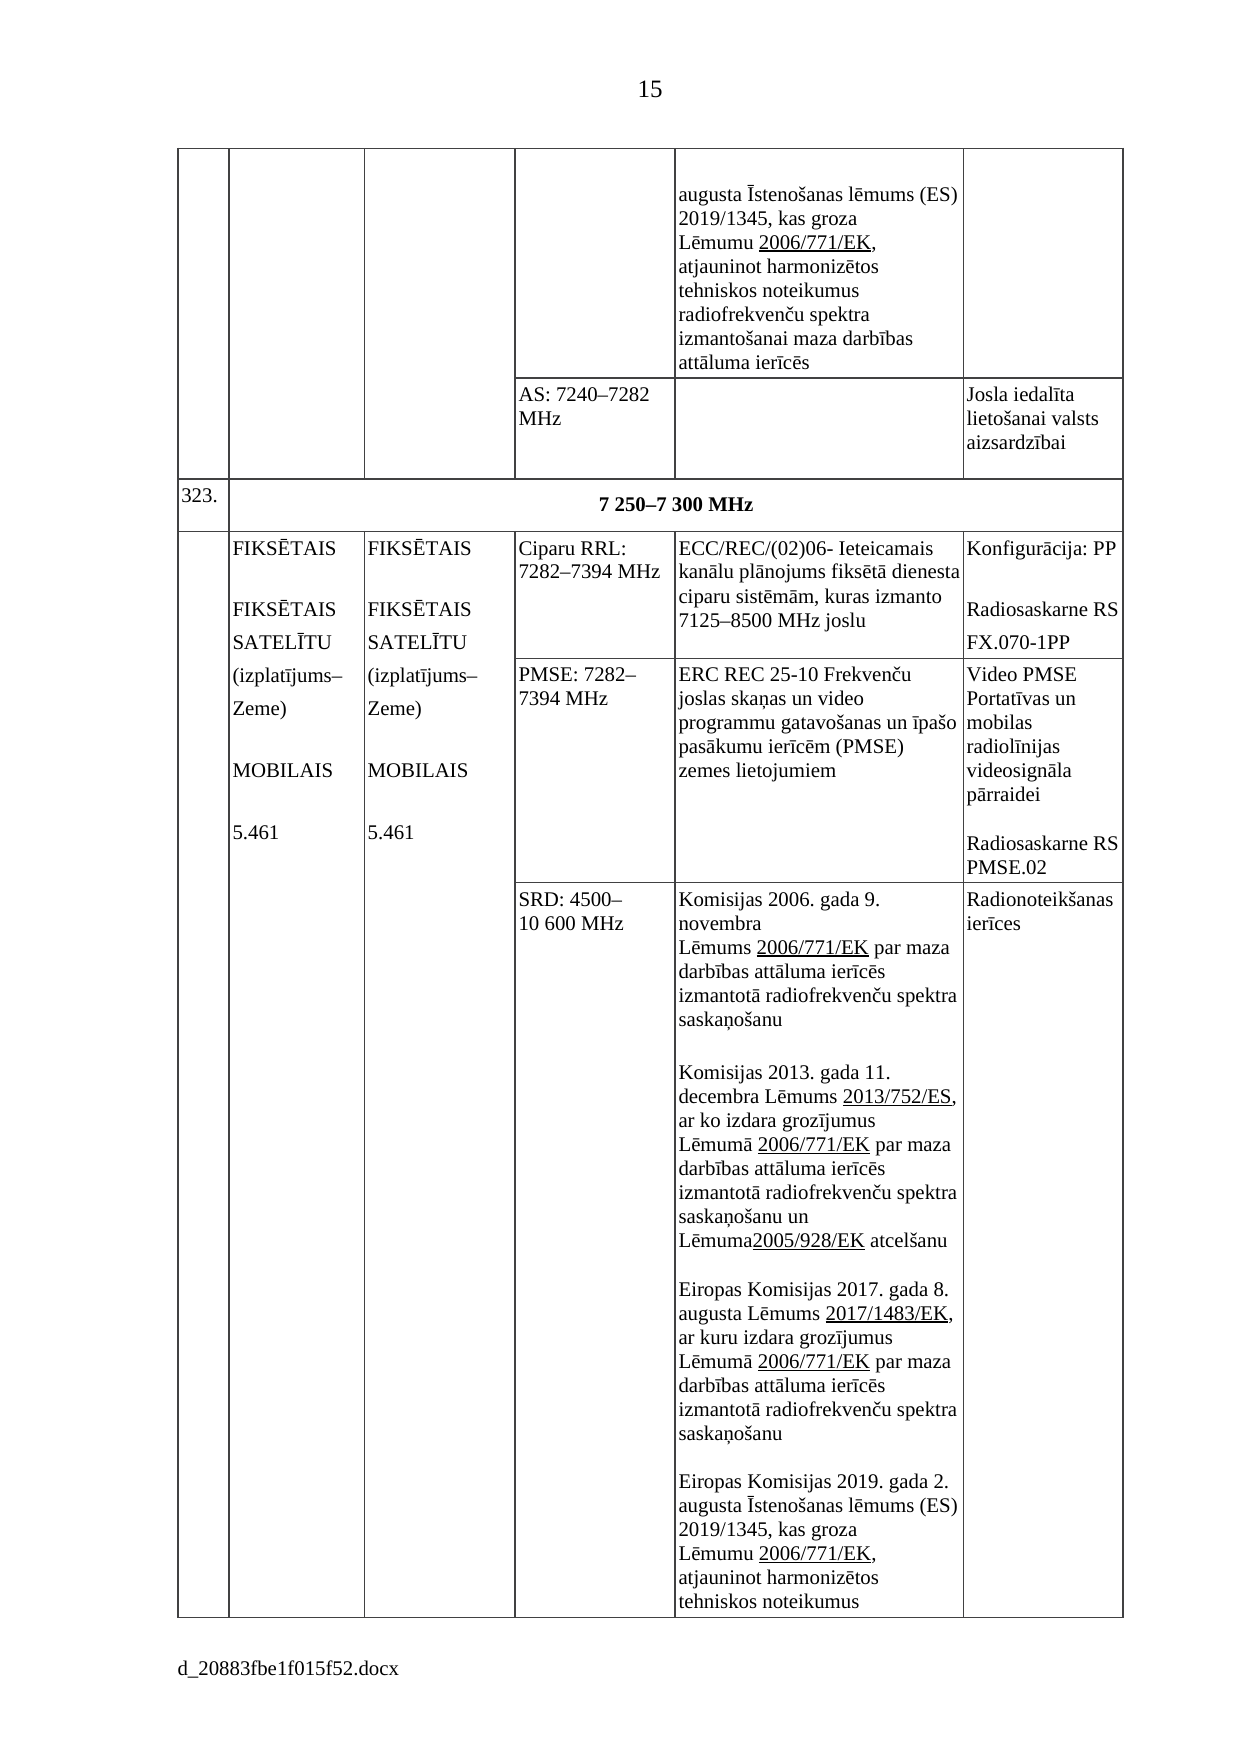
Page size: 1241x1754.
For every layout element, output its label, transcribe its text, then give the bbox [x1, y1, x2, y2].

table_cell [676, 149, 963, 377]
table_cell ERC REC 25-10 Frekvenču joslas skaņas un video programmu gatavošanas un īpašo pasākumu ierīcēm (PMSE) zemes lietojumiem [676, 659, 963, 882]
table_cell 323. [179, 480, 228, 531]
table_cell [964, 883, 1122, 1617]
table_cell Video PMSE Portatīvas un mobilas radiolīnijas videosignāla pārraidei Radiosaskarne RS PMSE.02 [964, 659, 1122, 882]
table_cell Josla iedalīta lietošanai valsts aizsardzībai [964, 379, 1122, 478]
table_cell ECC/REC/(02)06- Ieteicamais kanālu plānojums fiksētā dienesta ciparu sistēmām, kuras izmanto 7125–8500 MHz joslu [676, 532, 963, 657]
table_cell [676, 883, 963, 1617]
table_cell PMSE: 7282–7394 MHz [516, 659, 674, 882]
table_cell Ciparu RRL: 7282–7394 MHz [516, 532, 674, 657]
table_cell 7 250–7 300 MHz [230, 480, 1122, 531]
table_cell [179, 532, 228, 1617]
table_cell FIKSĒTAIS FIKSĒTAIS SATELĪTU (izplatījums–Zeme) MOBILAIS 5.461 [365, 532, 514, 1617]
table_cell FIKSĒTAIS FIKSĒTAIS SATELĪTU (izplatījums–Zeme) MOBILAIS 5.461 [230, 532, 364, 1617]
table_cell AS: 7240–7282 MHz [516, 379, 674, 478]
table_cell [516, 149, 674, 377]
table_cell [964, 149, 1122, 377]
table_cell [516, 883, 674, 1617]
table_cell Konfigurācija: PP Radiosaskarne RS FX.070-1PP [964, 532, 1122, 657]
table_cell [676, 379, 963, 478]
